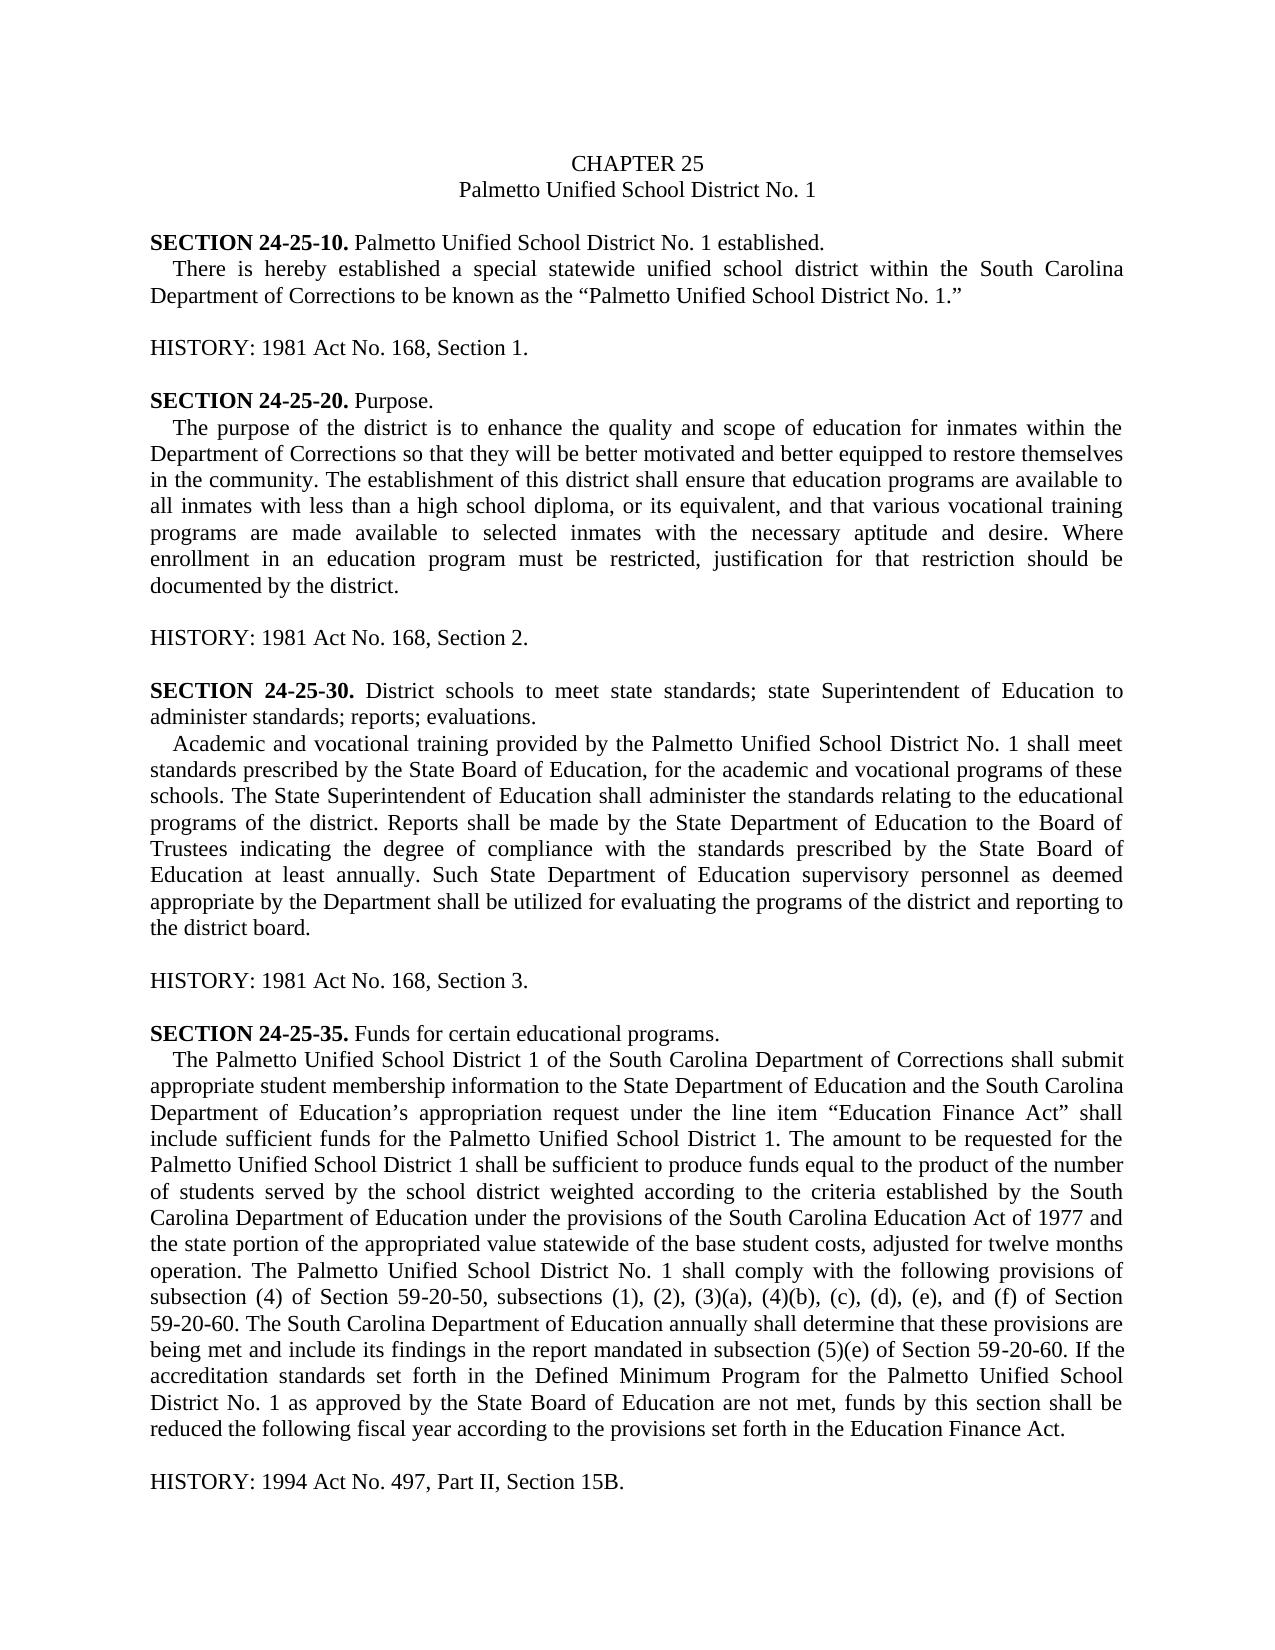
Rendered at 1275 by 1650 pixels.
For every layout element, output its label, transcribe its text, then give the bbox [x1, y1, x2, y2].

text HISTORY: 1981 Act No. 168, Section 2. [150, 624, 1125, 651]
text The purpose of the district is to enhance the quality and scope of education for inmates within the Department of Corrections so that they will be better motivated and better equipped to restore themselves in the community. The establishment of this district shall ensure that education programs are available to all inmates with less than a high school diploma, or its equivalent, and that various vocational training programs are made available to selected inmates with the necessary aptitude and desire. Where enrollment in an education program must be restricted, justification for that restriction should be documented by the district. [150, 413, 1125, 598]
text HISTORY: 1981 Act No. 168, Section 3. [150, 967, 1125, 993]
text CHAPTER 25 [150, 150, 1125, 176]
text HISTORY: 1981 Act No. 168, Section 1. [150, 334, 1125, 361]
text SECTION 24-25-20. Purpose. [150, 387, 1125, 413]
text The Palmetto Unified School District 1 of the South Carolina Department of Corrections shall submit appropriate student membership information to the State Department of Education and the South Carolina Department of Education’s appropriation request under the line item “Education Finance Act” shall include sufficient funds for the Palmetto Unified School District 1. The amount to be requested for the Palmetto Unified School District 1 shall be sufficient to produce funds equal to the product of the number of students served by the school district weighted according to the criteria established by the South Carolina Department of Education under the provisions of the South Carolina Education Act of 1977 and the state portion of the appropriated value statewide of the base student costs, adjusted for twelve months operation. The Palmetto Unified School District No. 1 shall comply with the following provisions of subsection (4) of Section 59-20-50, subsections (1), (2), (3)(a), (4)(b), (c), (d), (e), and (f) of Section 59-20-60. The South Carolina Department of Education annually shall determine that these provisions are being met and include its findings in the report mandated in subsection (5)(e) of Section 59-20-60. If the accreditation standards set forth in the Defined Minimum Program for the Palmetto Unified School District No. 1 as approved by the State Board of Education are not met, funds by this section shall be reduced the following fiscal year according to the provisions set forth in the Education Finance Act. [150, 1046, 1125, 1441]
text There is hereby established a special statewide unified school district within the South Carolina Department of Corrections to be known as the “Palmetto Unified School District No. 1.” [150, 255, 1125, 308]
text SECTION 24-25-30. District schools to meet state standards; state Superintendent of Education to administer standards; reports; evaluations. [150, 677, 1125, 730]
text Palmetto Unified School District No. 1 [150, 176, 1125, 203]
text SECTION 24-25-35. Funds for certain educational programs. [150, 1020, 1125, 1046]
text SECTION 24-25-10. Palmetto Unified School District No. 1 established. [150, 229, 1125, 255]
text Academic and vocational training provided by the Palmetto Unified School District No. 1 shall meet standards prescribed by the State Board of Education, for the academic and vocational programs of these schools. The State Superintendent of Education shall administer the standards relating to the educational programs of the district. Reports shall be made by the State Department of Education to the Board of Trustees indicating the degree of compliance with the standards prescribed by the State Board of Education at least annually. Such State Department of Education supervisory personnel as deemed appropriate by the Department shall be utilized for evaluating the programs of the district and reporting to the district board. [150, 730, 1125, 941]
text HISTORY: 1994 Act No. 497, Part II, Section 15B. [150, 1468, 1125, 1494]
